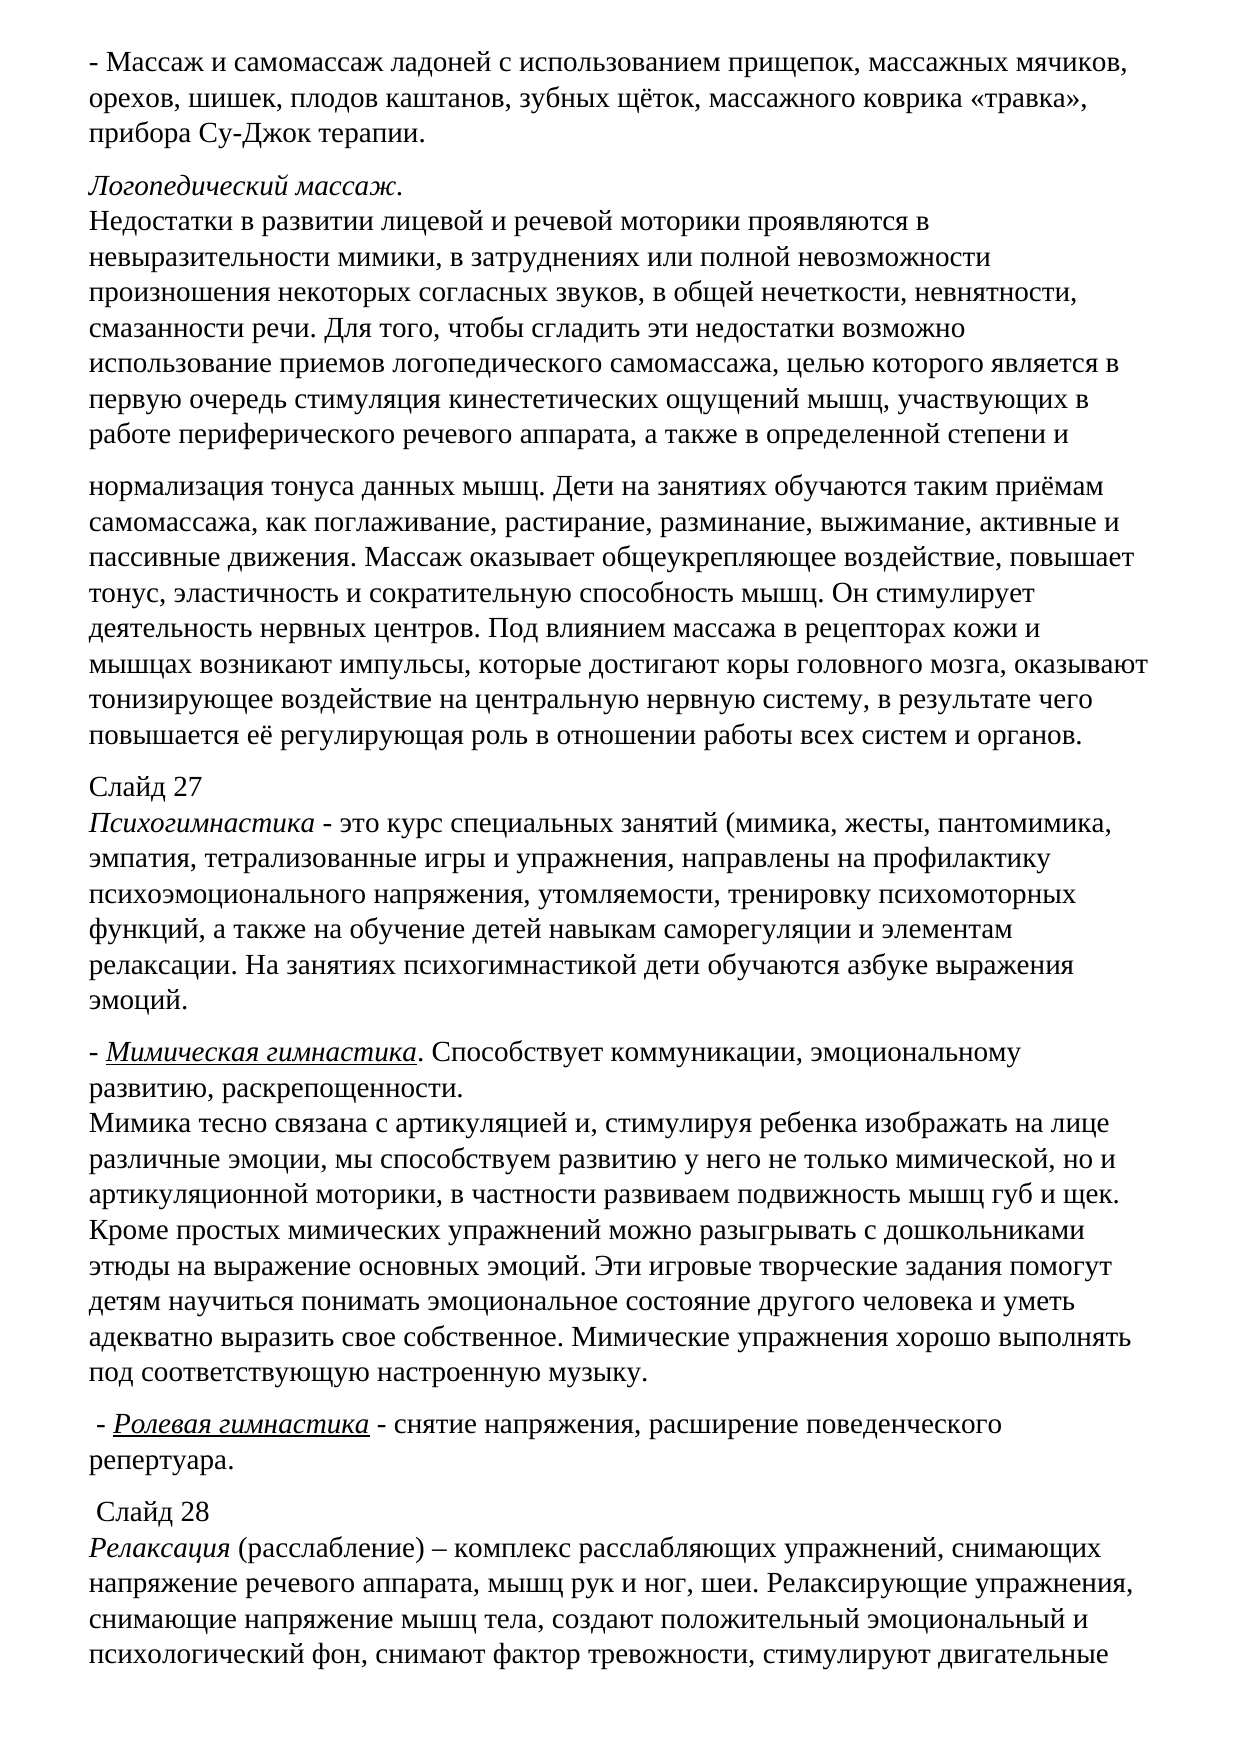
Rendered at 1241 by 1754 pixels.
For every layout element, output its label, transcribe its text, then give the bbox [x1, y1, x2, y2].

text - Мимическая гимнастика. Способствует коммуникации, эмоциональному развитию, раскрепощенности. Мимика тесно связана с артикуляцией и, стимулируя ребенка изображать на лице различные эмоции, мы способствуем развитию у него не только мимической, но и артикуляционной моторики, в частности развиваем подвижность мышц губ и щек. Кроме простых мимических упражнений можно разыгрывать с дошкольниками этюды на выражение основных эмоций. Эти игровые творческие задания помогут детям научиться понимать эмоциональное состояние другого человека и уметь адекватно выразить свое собственное. Мимические упражнения хорошо выполнять под соответствующую настроенную музыку. [88, 1034, 1152, 1388]
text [88, 44, 1152, 149]
text нормализация тонуса данных мышц. Дети на занятиях обучаются таким приёмам самомассажа, как поглаживание, растирание, разминание, выжимание, активные и пассивные движения. Массаж оказывает общеукрепляющее воздействие, повышает тонус, эластичность и сократительную способность мышц. Он стимулирует деятельность нервных центров. Под влиянием массажа в рецепторах кожи и мышцах возникают импульсы, которые достигают коры головного мозга, оказывают тонизирующее воздействие на центральную нервную систему, в результате чего повышается её регулирующая роль в отношении работы всех систем и органов. [88, 468, 1152, 751]
text Логопедический массаж. Недостатки в развитии лицевой и речевой моторики проявляются в невыразительности мимики, в затруднениях или полной невозможности произношения некоторых согласных звуков, в общей нечеткости, невнятности, смазанности речи. Для того, чтобы сгладить эти недостатки возможно использование приемов логопедического самомассажа, целью которого является в первую очередь стимуляция кинестетических ощущений мышц, участвующих в работе периферического речевого аппарата, а также в определенной степени и [88, 168, 1152, 450]
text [88, 1494, 1152, 1670]
text - Ролевая гимнастика - снятие напряжения, расширение поведенческого репертуара. [88, 1406, 1152, 1476]
text Слайд 27 Психогимнастика - это курс специальных занятий (мимика, жесты, пантомимика, эмпатия, тетрализованные игры и упражнения, направлены на профилактику психоэмоционального напряжения, утомляемости, тренировку психомоторных функций, а также на обучение детей навыкам саморегуляции и элементам релаксации. На занятиях психогимнастикой дети обучаются азбуке выражения эмоций. [88, 769, 1152, 1016]
